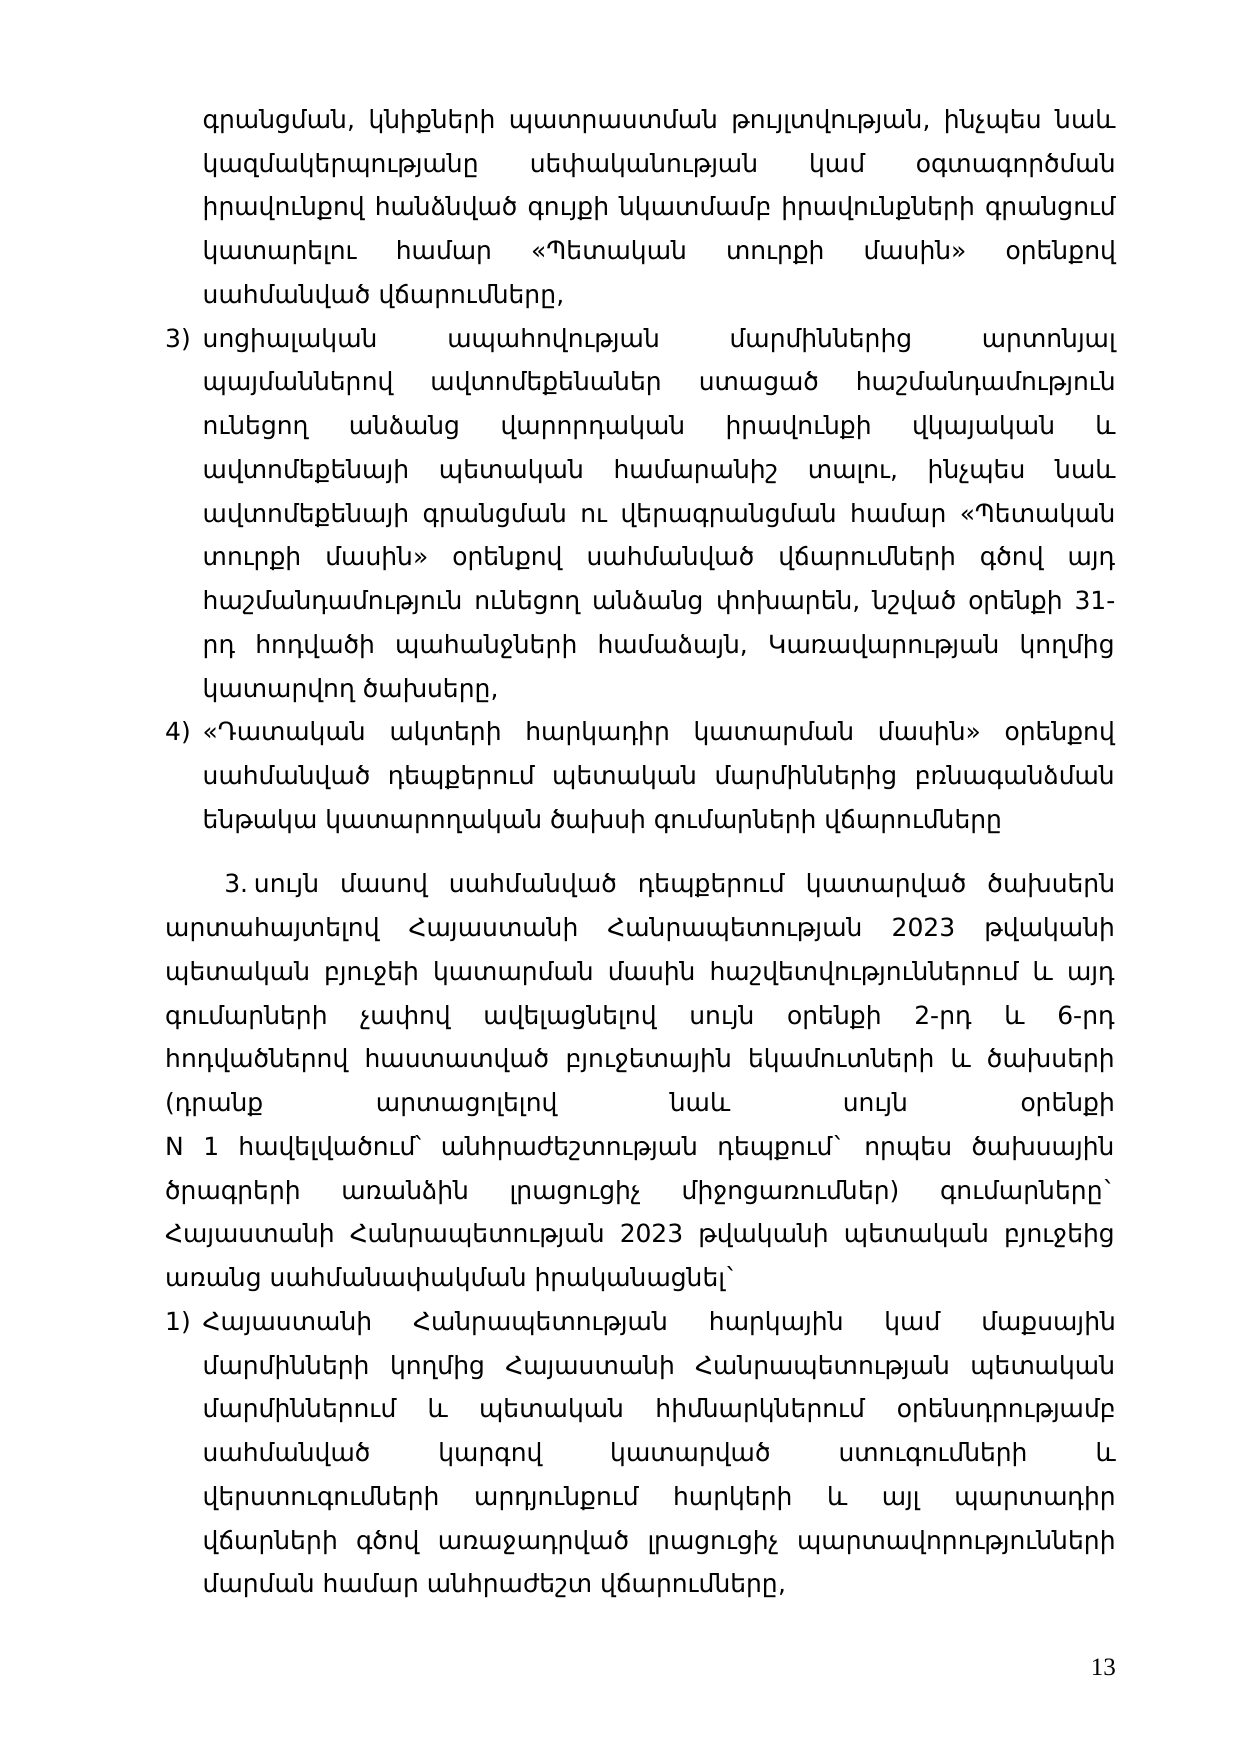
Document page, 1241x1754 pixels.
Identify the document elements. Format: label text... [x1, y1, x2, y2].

list «Դատական ակտերի հարկադիր կատարման մասին» օրենքով սահմանված դեպքերում պետական մարմիններից բռնագանձման ենթակա կատարողական ծախսի գումարների վճարումները [165, 717, 1116, 834]
list սույն մասով սահմանված դեպքերում կատարված ծախսերն արտահայտելով Հայաստանի Հանրապետության 2023 թվականի պետական բյուջեի կատարման մասին հաշվետվություններում և այդ գումարների չափով ավելացնելով սույն օրենքի 2-րդ և 6-րդ հոդվածներով հաստատված բյուջետային եկամուտների և ծախսերի (դրանք արտացոլելով նաև սույն օրենքի N 1 հավելվածում՝ անհրաժեշտության դեպքում` որպես ծախսային ծրագրերի առանձին լրացուցիչ միջոցառումներ) գումարները` Հայաստանի Հանրապետության 2023 թվականի պետական բյուջեից առանց սահմանափակման իրականացնել` [165, 869, 1116, 1292]
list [165, 105, 1116, 309]
list սոցիալական ապահովության մարմիններից արտոնյալ պայմաններով ավտոմեքենաներ ստացած հաշմանդամություն ունեցող անձանց վարորդական իրավունքի վկայական և ավտոմեքենայի պետական համարանիշ տալու, ինչպես նաև ավտոմեքենայի գրանցման ու վերագրանցման համար «Պետական տուրքի մասին» օրենքով սահմանված վճարումների գծով այդ հաշմանդամություն ունեցող անձանց փոխարեն, նշված օրենքի 31-րդ հոդվածի պահանջների համաձայն, Կառավարության կողմից կատարվող ծախսերը, [165, 324, 1116, 703]
list Հայաստանի Հանրապետության հարկային կամ մաքսային մարմինների կողմից Հայաստանի Հանրապետության պետական մարմիններում և պետական հիմնարկներում օրենսդրությամբ սահմանված կարգով կատարված ստուգումների և վերստուգումների արդյունքում հարկերի և այլ պարտադիր վճարների գծով առաջադրված լրացուցիչ պարտավորությունների մարման համար անհրաժեշտ վճարումները, [165, 1307, 1116, 1599]
